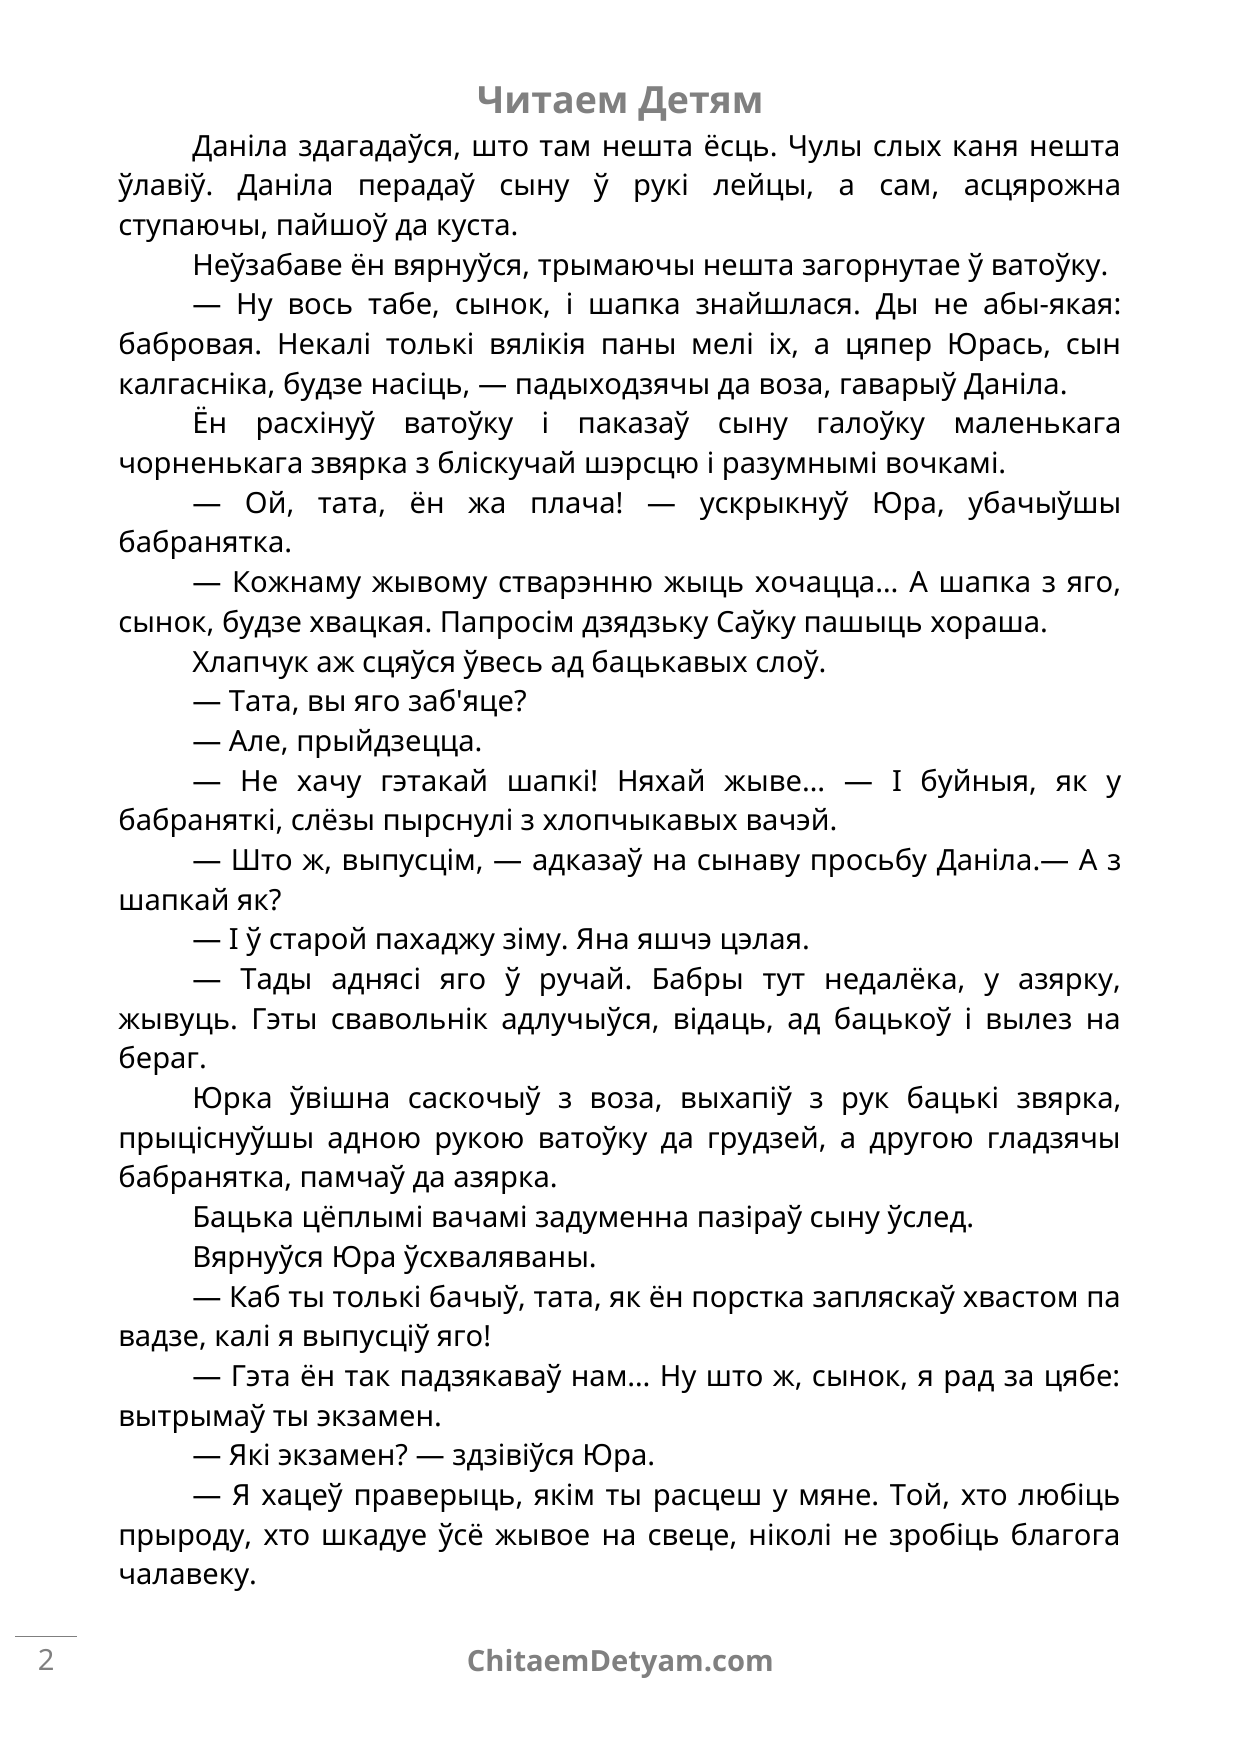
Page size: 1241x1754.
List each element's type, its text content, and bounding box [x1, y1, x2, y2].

text Вярнуўся Юра ўсхваляваны. [118, 1236, 1122, 1276]
text — Тады аднясі яго ў ручай. Бабры тут недалёка, у азярку, жывуць. Гэты свавольнік адлучыўся, відаць, ад бацькоў і вылез на бераг. [118, 958, 1122, 1077]
text — Кожнаму жывому стварэнню жыць хочацца… А шапка з яго, сынок, будзе хвацкая. Папросім дзядзьку Саўку пашыць хораша. [118, 561, 1122, 641]
text — Каб ты толькі бачыў, тата, як ён порстка запляскаў хвастом па вадзе, калі я выпусціў яго! [118, 1276, 1122, 1355]
text Хлапчук аж сцяўся ўвесь ад бацькавых слоў. [118, 641, 1122, 681]
text Ён расхінуў ватоўку і паказаў сыну галоўку маленькага чорненькага звярка з бліскучай шэрсцю і разумнымі вочкамі. [118, 403, 1122, 482]
text — Я хацеў праверыць, якім ты расцеш у мяне. Той, хто любіць прыроду, хто шкадуе ўсё жывое на свеце, ніколі не зробіць благога чалавеку. [118, 1474, 1122, 1593]
text — Але, прыйдзецца. [118, 720, 1122, 760]
text Юрка ўвішна саскочыў з воза, выхапіў з рук бацькі звярка, прыціснуўшы адною рукою ватоўку да грудзей, а другою гладзячы бабранятка, памчаў да азярка. [118, 1077, 1122, 1196]
text — Ну вось табе, сынок, і шапка знайшлася. Ды не абы-якая: бабровая. Некалі толькі вялікія паны мелі іх, а цяпер Юрась, сын калгасніка, будзе насіць, — падыходзячы да воза, гаварыў Даніла. [118, 284, 1122, 403]
text Неўзабаве ён вярнуўся, трымаючы нешта загорнутае ў ватоўку. [118, 244, 1122, 284]
text — Тата, вы яго заб'яце? [118, 681, 1122, 720]
text — Які экзамен? — здзівіўся Юра. [118, 1434, 1122, 1474]
text Даніла здагадаўся, што там нешта ёсць. Чулы слых каня нешта ўлавіў. Даніла перадаў сыну ў рукі лейцы, а сам, асцярожна ступаючы, пайшоў да куста. [118, 125, 1122, 244]
text — Ой, тата, ён жа плача! — ускрыкнуў Юра, убачыўшы бабранятка. [118, 482, 1122, 561]
text — Што ж, выпусцім, — адказаў на сынаву просьбу Даніла.— А з шапкай як? [118, 839, 1122, 919]
text — Не хачу гэтакай шапкі! Няхай жыве… — I буйныя, як у бабраняткі, слёзы пырснулі з хлопчыкавых вачэй. [118, 760, 1122, 839]
text — Гэта ён так падзякаваў нам… Ну што ж, сынок, я рад за цябе: вытрымаў ты экзамен. [118, 1355, 1122, 1434]
text — I ў старой пахаджу зіму. Яна яшчэ цэлая. [118, 919, 1122, 958]
text Бацька цёплымі вачамі задуменна пазіраў сыну ўслед. [118, 1196, 1122, 1236]
